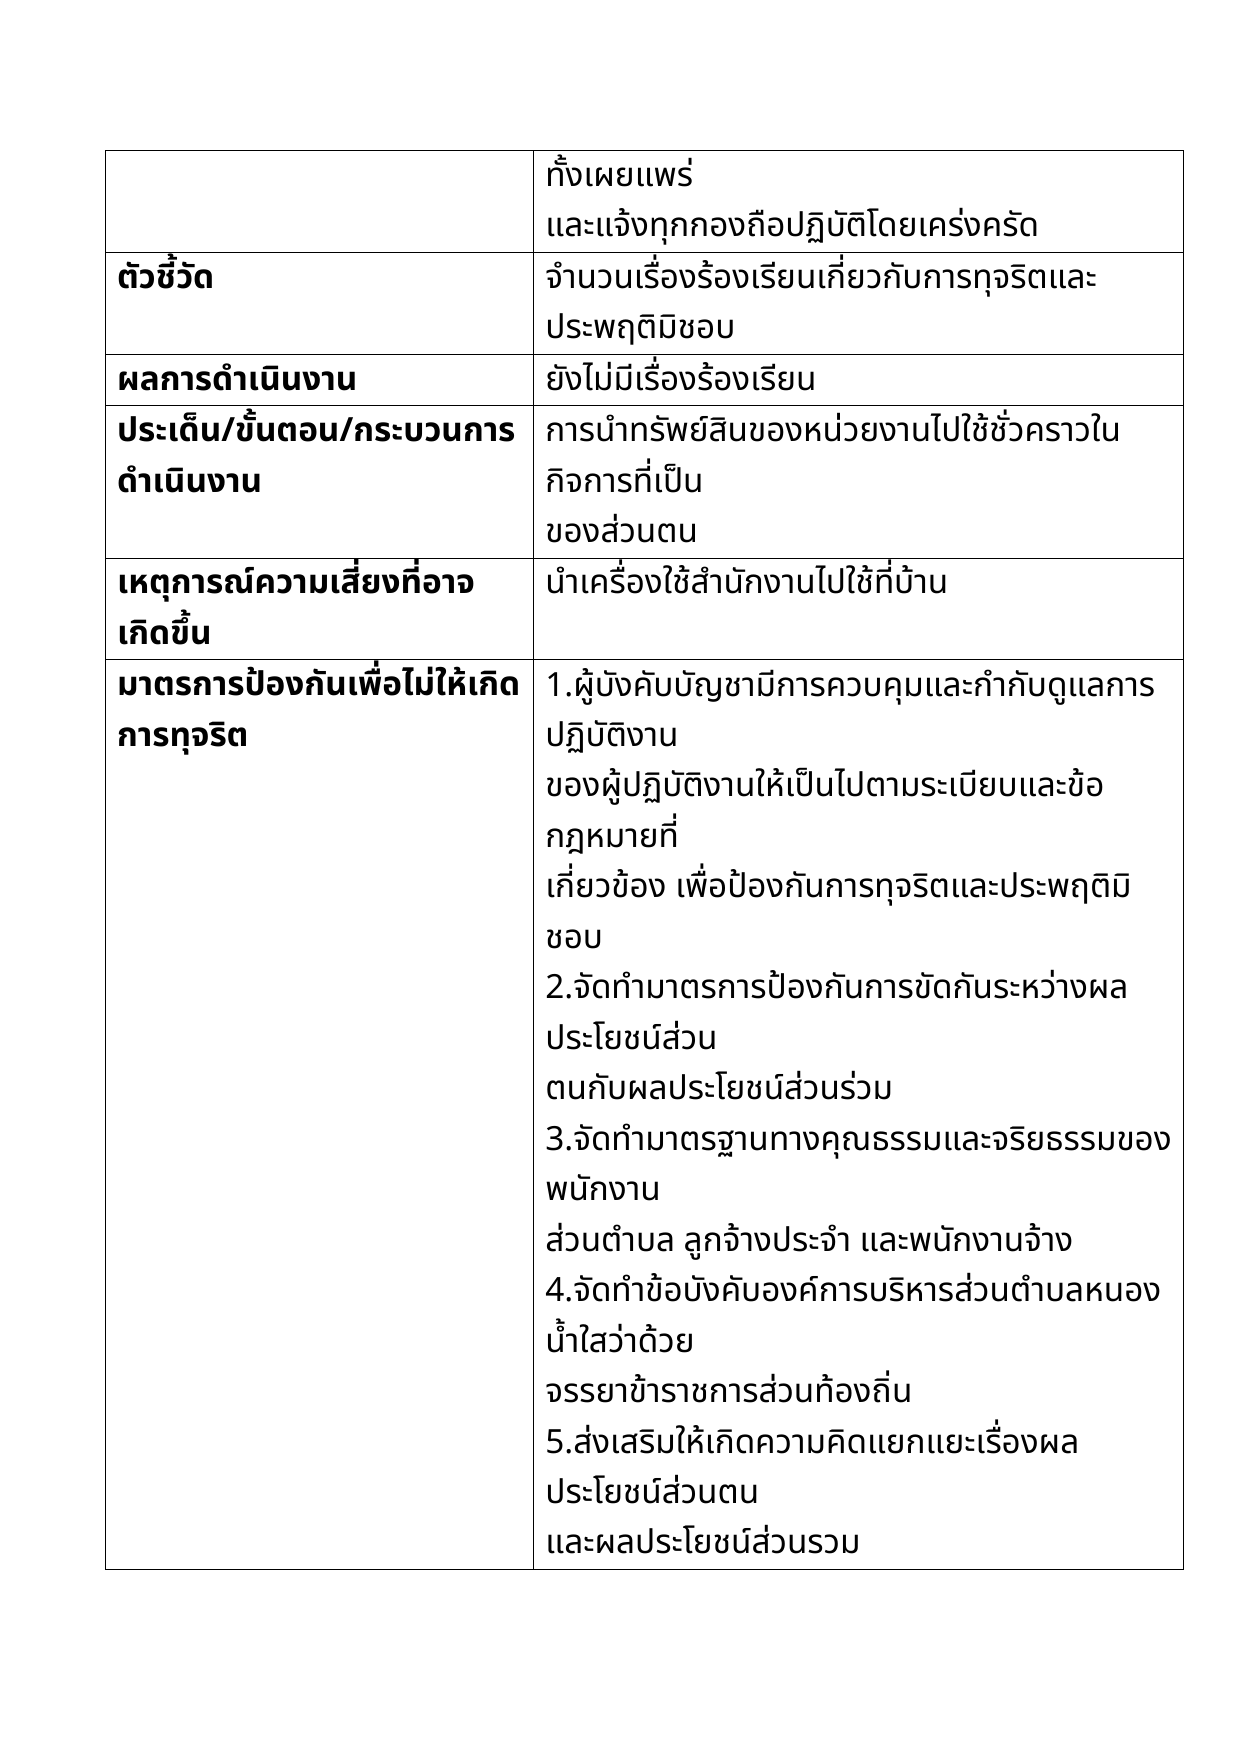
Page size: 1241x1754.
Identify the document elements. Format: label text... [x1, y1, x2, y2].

table_cell เหตุการณ์ความเสี่ยงที่อาจเกิดขึ้น [106, 559, 533, 659]
table_cell จำนวนเรื่องร้องเรียนเกี่ยวกับการทุจริตและประพฤติมิชอบ [534, 253, 1183, 354]
table_cell ประเด็น/ขั้นตอน/กระบวนการดำเนินงาน [106, 406, 533, 557]
table_cell ผลการดำเนินงาน [106, 355, 533, 405]
table_cell นำเครื่องใช้สำนักงานไปใช้ที่บ้าน [534, 559, 1183, 659]
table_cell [106, 151, 533, 252]
table_cell การนำทรัพย์สินของหน่วยงานไปใช้ชั่วคราวในกิจการที่เป็น ของส่วนตน [534, 406, 1183, 557]
table_cell ตัวชี้วัด [106, 253, 533, 354]
table_cell ยังไม่มีเรื่องร้องเรียน [534, 355, 1183, 405]
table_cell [534, 660, 1183, 1569]
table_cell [106, 660, 533, 1569]
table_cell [534, 151, 1183, 252]
